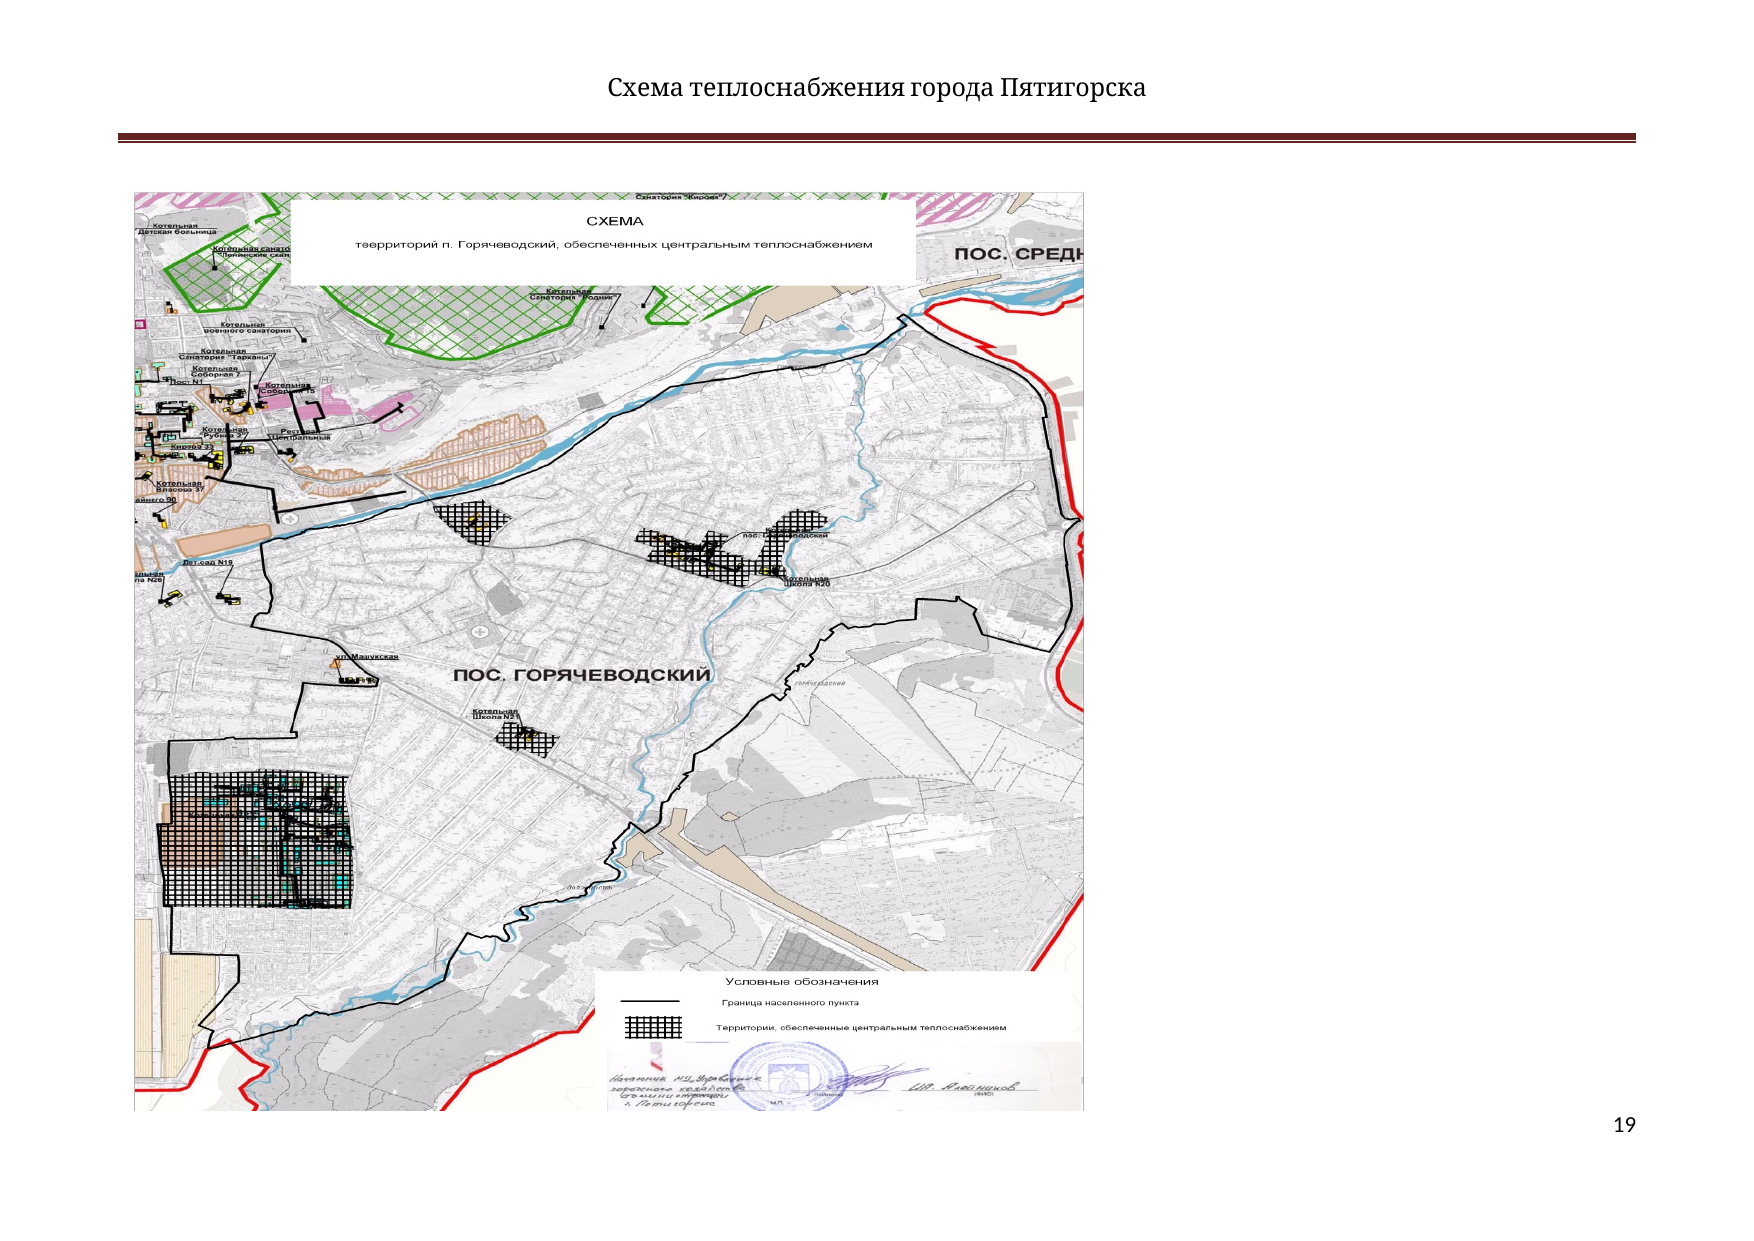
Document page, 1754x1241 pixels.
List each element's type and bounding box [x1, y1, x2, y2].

picture [118, 177, 1100, 1111]
